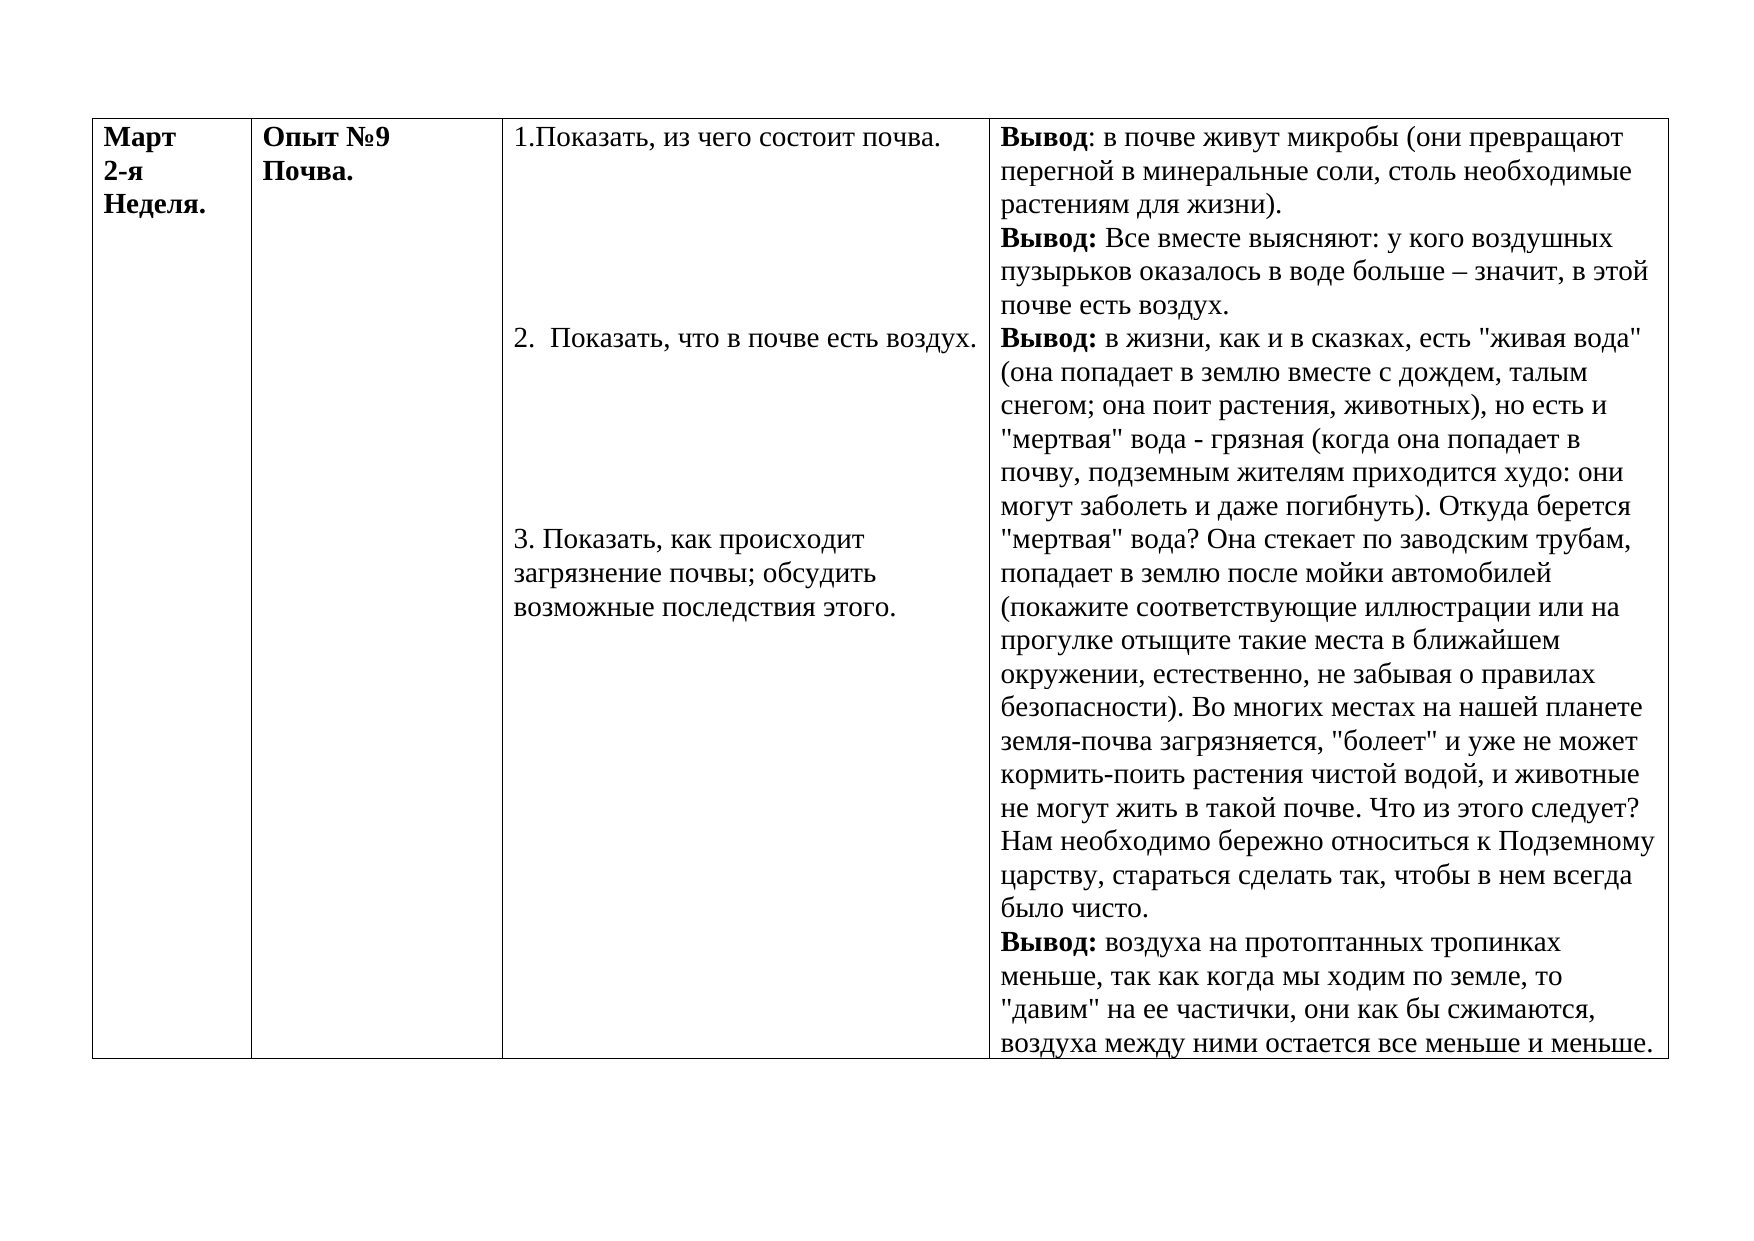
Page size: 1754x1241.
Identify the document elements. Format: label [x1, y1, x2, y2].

table_cell [503, 119, 989, 1058]
table_cell [93, 119, 251, 1058]
table_cell [252, 119, 502, 1058]
table_cell [990, 119, 1668, 1058]
